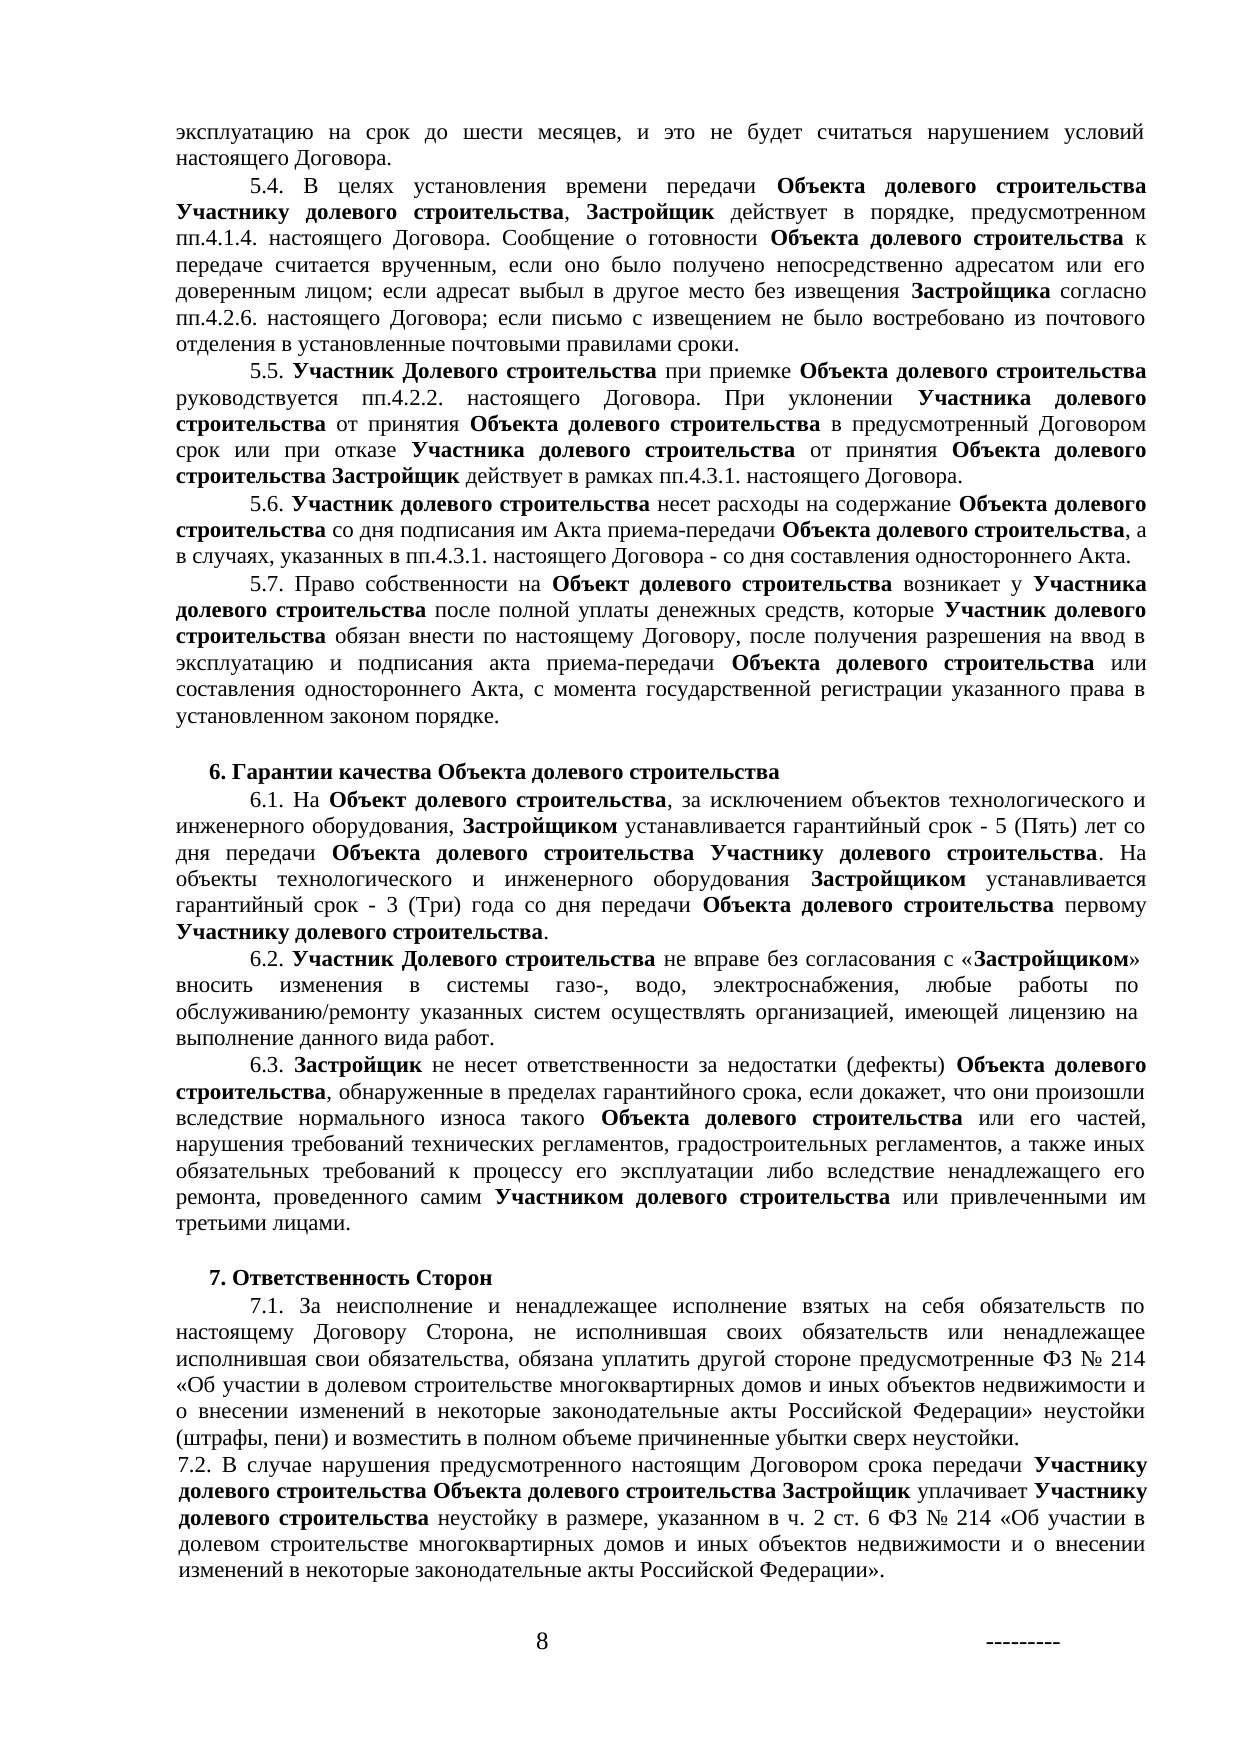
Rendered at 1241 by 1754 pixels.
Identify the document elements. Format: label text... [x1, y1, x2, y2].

text 5.4. В целях установления времени передачи Объекта долевого строительства Участнику долевого строительства, Застройщик действует в порядке, предусмотренном пп.4.1.4. настоящего Договора. Сообщение о готовности Объекта долевого строительства к передаче считается врученным, если оно было получено непосредственно адресатом или его доверенным лицом; если адресат выбыл в другое место без извещения Застройщика согласно пп.4.2.6. настоящего Договора; если письмо с извещением не было востребовано из почтового отделения в установленные почтовыми правилами сроки. [176, 172, 1147, 356]
subtitle 6. Гарантии качества Объекта долевого строительства [209, 758, 1108, 784]
text 5.5. Участник Долевого строительства при приемке Объекта долевого строительства руководствуется пп.4.2.2. настоящего Договора. При уклонении Участника долевого строительства от принятия Объекта долевого строительства в предусмотренный Договором срок или при отказе Участника долевого строительства от принятия Объекта долевого строительства Застройщик действует в рамках пп.4.3.1. настоящего Договора. [176, 357, 1147, 489]
text 5.7. Право собственности на Объект долевого строительства возникает у Участника долевого строительства после полной уплаты денежных средств, которые Участник долевого строительства обязан внести по настоящему Договору, после получения разрешения на ввод в эксплуатацию и подписания акта приема-передачи Объекта долевого строительства или составления одностороннего Акта, с момента государственной регистрации указанного права в установленном законом порядке. [176, 570, 1147, 728]
text 7.2. В случае нарушения предусмотренного настоящим Договором срока передачи Участнику долевого строительства Объекта долевого строительства Застройщик уплачивает Участнику долевого строительства неустойку в размере, указанном в ч. 2 ст. 6 ФЗ № 214 «Об участии в долевом строительстве многоквартирных домов и иных объектов недвижимости и о внесении изменений в некоторые законодательные акты Российской Федерации». [177, 1451, 1147, 1583]
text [176, 118, 1147, 171]
text 5.6. Участник долевого строительства несет расходы на содержание Объекта долевого строительства со дня подписания им Акта приема-передачи Объекта долевого строительства, а в случаях, указанных в пп.4.3.1. настоящего Договора - со дня составления одностороннего Акта. [176, 490, 1147, 569]
text 6.3. Застройщик не несет ответственности за недостатки (дефекты) Объекта долевого строительства, обнаруженные в пределах гарантийного срока, если докажет, что они произошли вследствие нормального износа такого Объекта долевого строительства или его частей, нарушения требований технических регламентов, градостроительных регламентов, а также иных обязательных требований к процессу его эксплуатации либо вследствие ненадлежащего его ремонта, проведенного самим Участником долевого строительства или привлеченными им третьими лицами. [176, 1051, 1147, 1236]
subtitle 7. Ответственность Сторон [209, 1264, 1108, 1290]
text 6.1. На Объект долевого строительства, за исключением объектов технологического и инженерного оборудования, Застройщиком устанавливается гарантийный срок - 5 (Пять) лет со дня передачи Объекта долевого строительства Участнику долевого строительства. На объекты технологического и инженерного оборудования Застройщиком устанавливается гарантийный срок - 3 (Три) года со дня передачи Объекта долевого строительства первому Участнику долевого строительства. [176, 786, 1147, 944]
text 6.2. Участник Долевого строительства не вправе без согласования с «Застройщиком» вносить изменения в системы газо-, водо, электроснабжения, любые работы по обслуживанию/ремонту указанных систем осуществлять организацией, имеющей лицензию на выполнение данного вида работ. [176, 945, 1140, 1050]
text 7.1. За неисполнение и ненадлежащее исполнение взятых на себя обязательств по настоящему Договору Сторона, не исполнившая своих обязательств или ненадлежащее исполнившая свои обязательства, обязана уплатить другой стороне предусмотренные ФЗ № 214 «Об участии в долевом строительстве многоквартирных домов и иных объектов недвижимости и о внесении изменений в некоторые законодательные акты Российской Федерации» неустойки (штрафы, пени) и возместить в полном объеме причиненные убытки сверх неустойки. [176, 1292, 1147, 1450]
